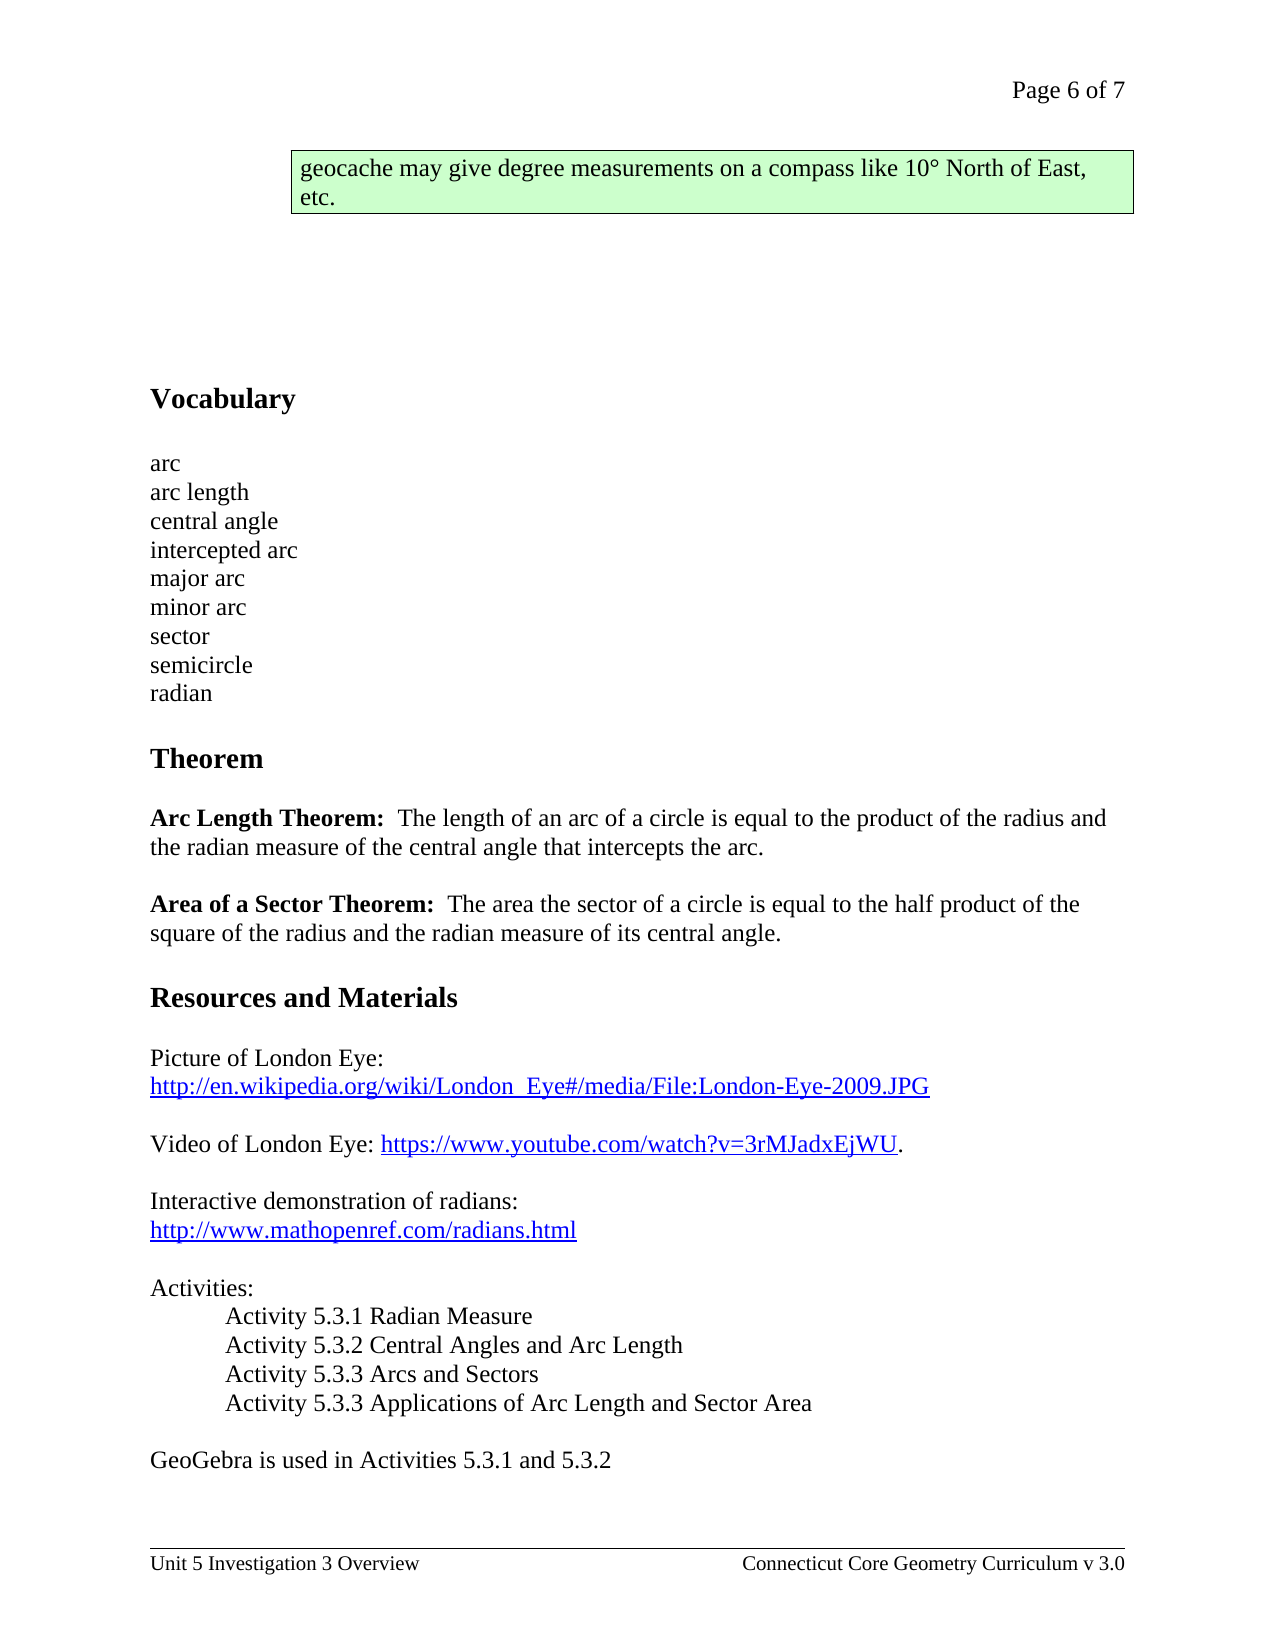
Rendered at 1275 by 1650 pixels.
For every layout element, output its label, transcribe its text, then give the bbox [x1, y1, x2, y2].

text central angle [150, 506, 1125, 535]
text Activity 5.3.3 Applications of Arc Length and Sector Area [150, 1388, 1125, 1416]
text Resources and Materials [150, 947, 1125, 1014]
text arc length [150, 477, 1125, 506]
text sector [150, 621, 1125, 650]
text Activities: [150, 1273, 1125, 1301]
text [292, 151, 1133, 213]
text Video of London Eye: https://www.youtube.com/watch?v=3rMJadxEjWU. [150, 1129, 1125, 1158]
text Arc Length Theorem: The length of an arc of a circle is equal to the product of the radius and the radian measure of the central angle that intercepts the arc. [150, 803, 1125, 889]
text Area of a Sector Theorem: The area the sector of a circle is equal to the half product of the square of the radius and the radian measure of its central angle. [150, 889, 1125, 947]
text Picture of London Eye: http://en.wikipedia.org/wiki/London_Eye#/media/File:London-Eye-2009.JPG [150, 1043, 1125, 1100]
text Theorem [150, 741, 1125, 803]
text Activity 5.3.2 Central Angles and Arc Length [150, 1330, 1125, 1359]
text Interactive demonstration of radians: [150, 1186, 1125, 1215]
text intercepted arc major arc [150, 535, 1125, 592]
text Activity 5.3.1 Radian Measure [150, 1301, 1125, 1330]
text arc [150, 448, 1125, 477]
text semicircle [150, 650, 1125, 678]
text minor arc [150, 592, 1125, 621]
text GeoGebra is used in Activities 5.3.1 and 5.3.2 [150, 1445, 1125, 1474]
text radian [150, 678, 1125, 707]
text http://www.mathopenref.com/radians.html [150, 1215, 1125, 1244]
text Vocabulary [150, 381, 1125, 415]
text Activity 5.3.3 Arcs and Sectors [150, 1359, 1125, 1388]
